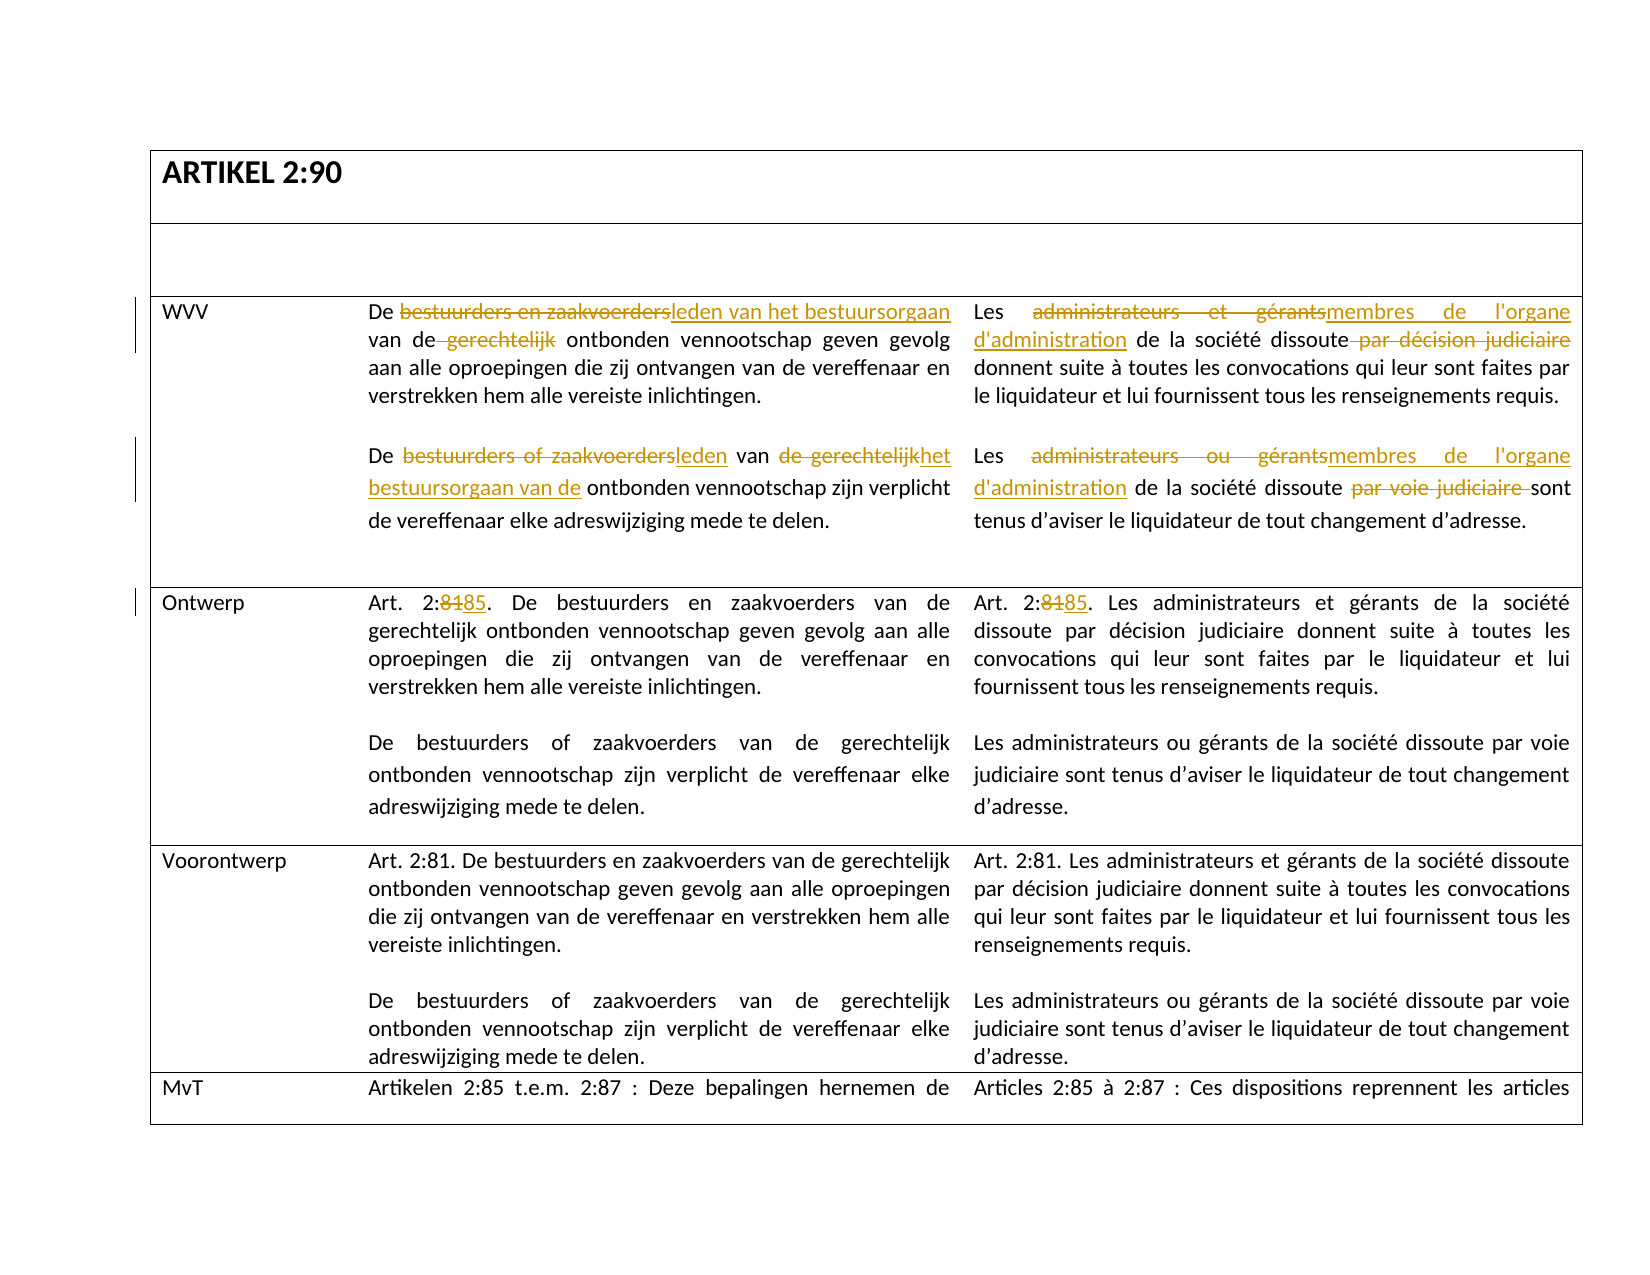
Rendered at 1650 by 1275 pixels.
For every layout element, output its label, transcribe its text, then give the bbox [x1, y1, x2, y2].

table_cell [357, 224, 1582, 296]
table_cell Art. 2:. De bestuurders en zaakvoerders van de gerechtelijk ontbonden vennootschap geven gevolg aan alle oproepingen die zij ontvangen van de vereffenaar en verstrekken hem alle vereiste inlichtingen. De bestuurders of zaakvoerders van de gerechtelijk ontbonden vennootschap zijn verplicht de vereffenaar elke adreswijziging mede te delen. [357, 588, 962, 845]
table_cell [962, 1073, 1582, 1124]
table_cell Art. 2:81. De bestuurders en zaakvoerders van de gerechtelijk ontbonden vennootschap geven gevolg aan alle oproepingen die zij ontvangen van de vereffenaar en verstrekken hem alle vereiste inlichtingen. De bestuurders of zaakvoerders van de gerechtelijk ontbonden vennootschap zijn verplicht de vereffenaar elke adreswijziging mede te delen. [357, 846, 962, 1072]
table_cell WVV [151, 297, 357, 587]
table_header ARTIKEL 2:90 [151, 151, 357, 223]
table_cell [151, 224, 357, 296]
table_cell De van de ontbonden vennootschap geven gevolg aan alle oproepingen die zij ontvangen van de vereffenaar en verstrekken hem alle vereiste inlichtingen. De van ontbonden vennootschap zijn verplicht de vereffenaar elke adreswijziging mede te delen. [357, 297, 962, 587]
table_cell Ontwerp [151, 588, 357, 845]
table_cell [357, 1073, 962, 1124]
table_cell MvT [151, 1073, 357, 1124]
table_cell Voorontwerp [151, 846, 357, 1072]
table_header [357, 151, 1582, 223]
table_cell Les de la société dissoute donnent suite à toutes les convocations qui leur sont faites par le liquidateur et lui fournissent tous les renseignements requis. Les de la société dissoute sont tenus d’aviser le liquidateur de tout changement d’adresse. [962, 297, 1582, 587]
table_cell Art. 2:81. Les administrateurs et gérants de la société dissoute par décision judiciaire donnent suite à toutes les convocations qui leur sont faites par le liquidateur et lui fournissent tous les renseignements requis. Les administrateurs ou gérants de la société dissoute par voie judiciaire sont tenus d’aviser le liquidateur de tout changement d’adresse. [962, 846, 1582, 1072]
table_cell Art. 2:. Les administrateurs et gérants de la société dissoute par décision judiciaire donnent suite à toutes les convocations qui leur sont faites par le liquidateur et lui fournissent tous les renseignements requis. Les administrateurs ou gérants de la société dissoute par voie judiciaire sont tenus d’aviser le liquidateur de tout changement d’adresse. [962, 588, 1582, 845]
